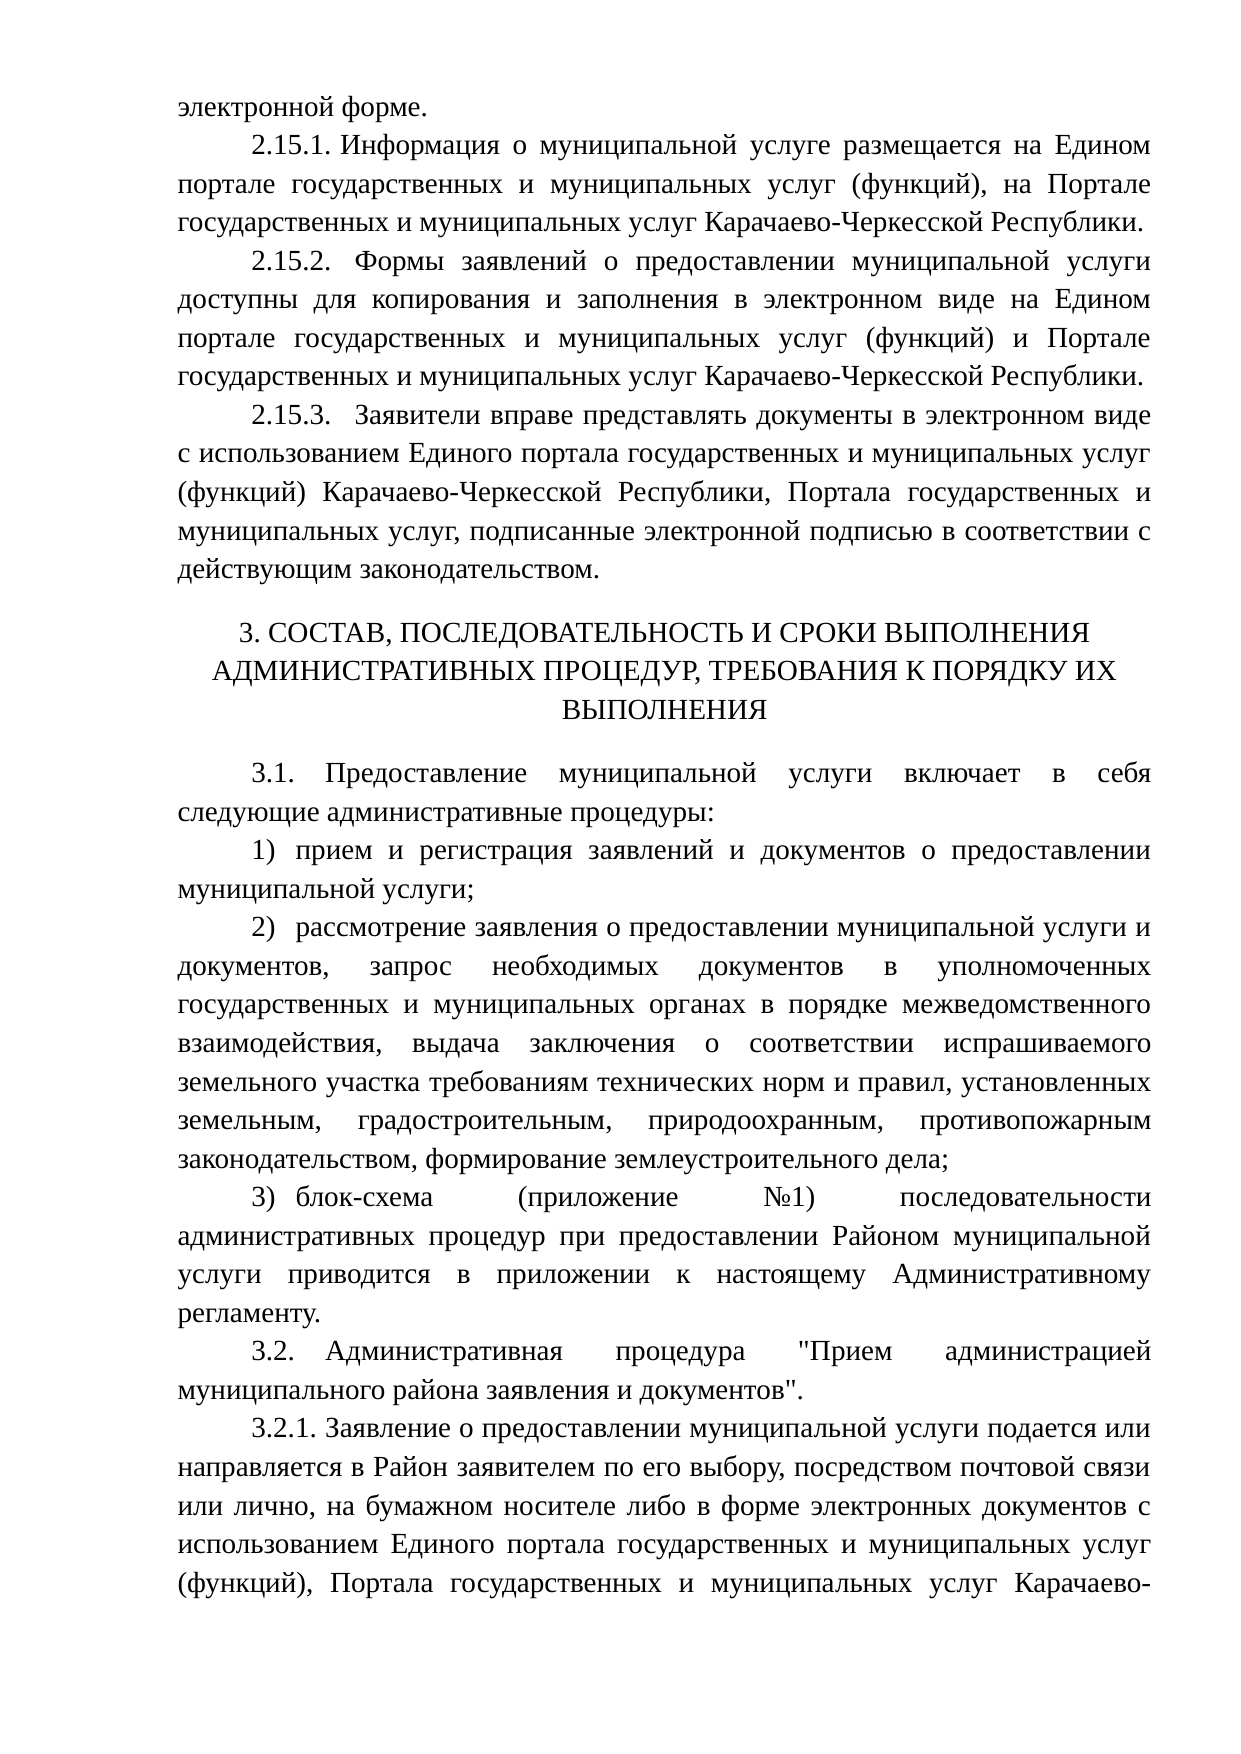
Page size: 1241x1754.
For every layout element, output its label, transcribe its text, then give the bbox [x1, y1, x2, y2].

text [177, 1411, 1152, 1598]
text 3) блок-схема (приложение №1) последовательности административных процедур при предоставлении Районом муниципальной услуги приводится в приложении к настоящему Административному регламенту. [177, 1179, 1152, 1328]
text 3.2. Административная процедура "Прием администрацией муниципального района заявления и документов". [177, 1333, 1152, 1406]
text 3. СОСТАВ, ПОСЛЕДОВАТЕЛЬНОСТЬ И СРОКИ ВЫПОЛНЕНИЯ АДМИНИСТРАТИВНЫХ ПРОЦЕДУР, ТРЕБОВАНИЯ К ПОРЯДКУ ИХ ВЫПОЛНЕНИЯ [177, 615, 1152, 725]
text 2.15.1. Информация о муниципальной услуге размещается на Едином портале государственных и муниципальных услуг (функций), на Портале государственных и муниципальных услуг Карачаево-Черкесской Республики. [177, 127, 1152, 238]
text 2.15.3. Заявители вправе представлять документы в электронном виде с использованием Единого портала государственных и муниципальных услуг (функций) Карачаево-Черкесской Республики, Портала государственных и муниципальных услуг, подписанные электронной подписью в соответствии с действующим законодательством. [177, 397, 1152, 585]
text 2) рассмотрение заявления о предоставлении муниципальной услуги и документов, запрос необходимых документов в уполномоченных государственных и муниципальных органах в порядке межведомственного взаимодействия, выдача заключения о соответствии испрашиваемого земельного участка требованиям технических норм и правил, установленных земельным, градостроительным, природоохранным, противопожарным законодательством, формирование землеустроительного дела; [177, 909, 1152, 1174]
text 3.1. Предоставление муниципальной услуги включает в себя следующие административные процедуры: [177, 755, 1152, 827]
text 2.15.2. Формы заявлений о предоставлении муниципальной услуги доступны для копирования и заполнения в электронном виде на Едином портале государственных и муниципальных услуг (функций) и Портале государственных и муниципальных услуг Карачаево-Черкесской Республики. [177, 243, 1152, 392]
text 1) прием и регистрация заявлений и документов о предоставлении муниципальной услуги; [177, 832, 1152, 904]
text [177, 89, 1152, 122]
